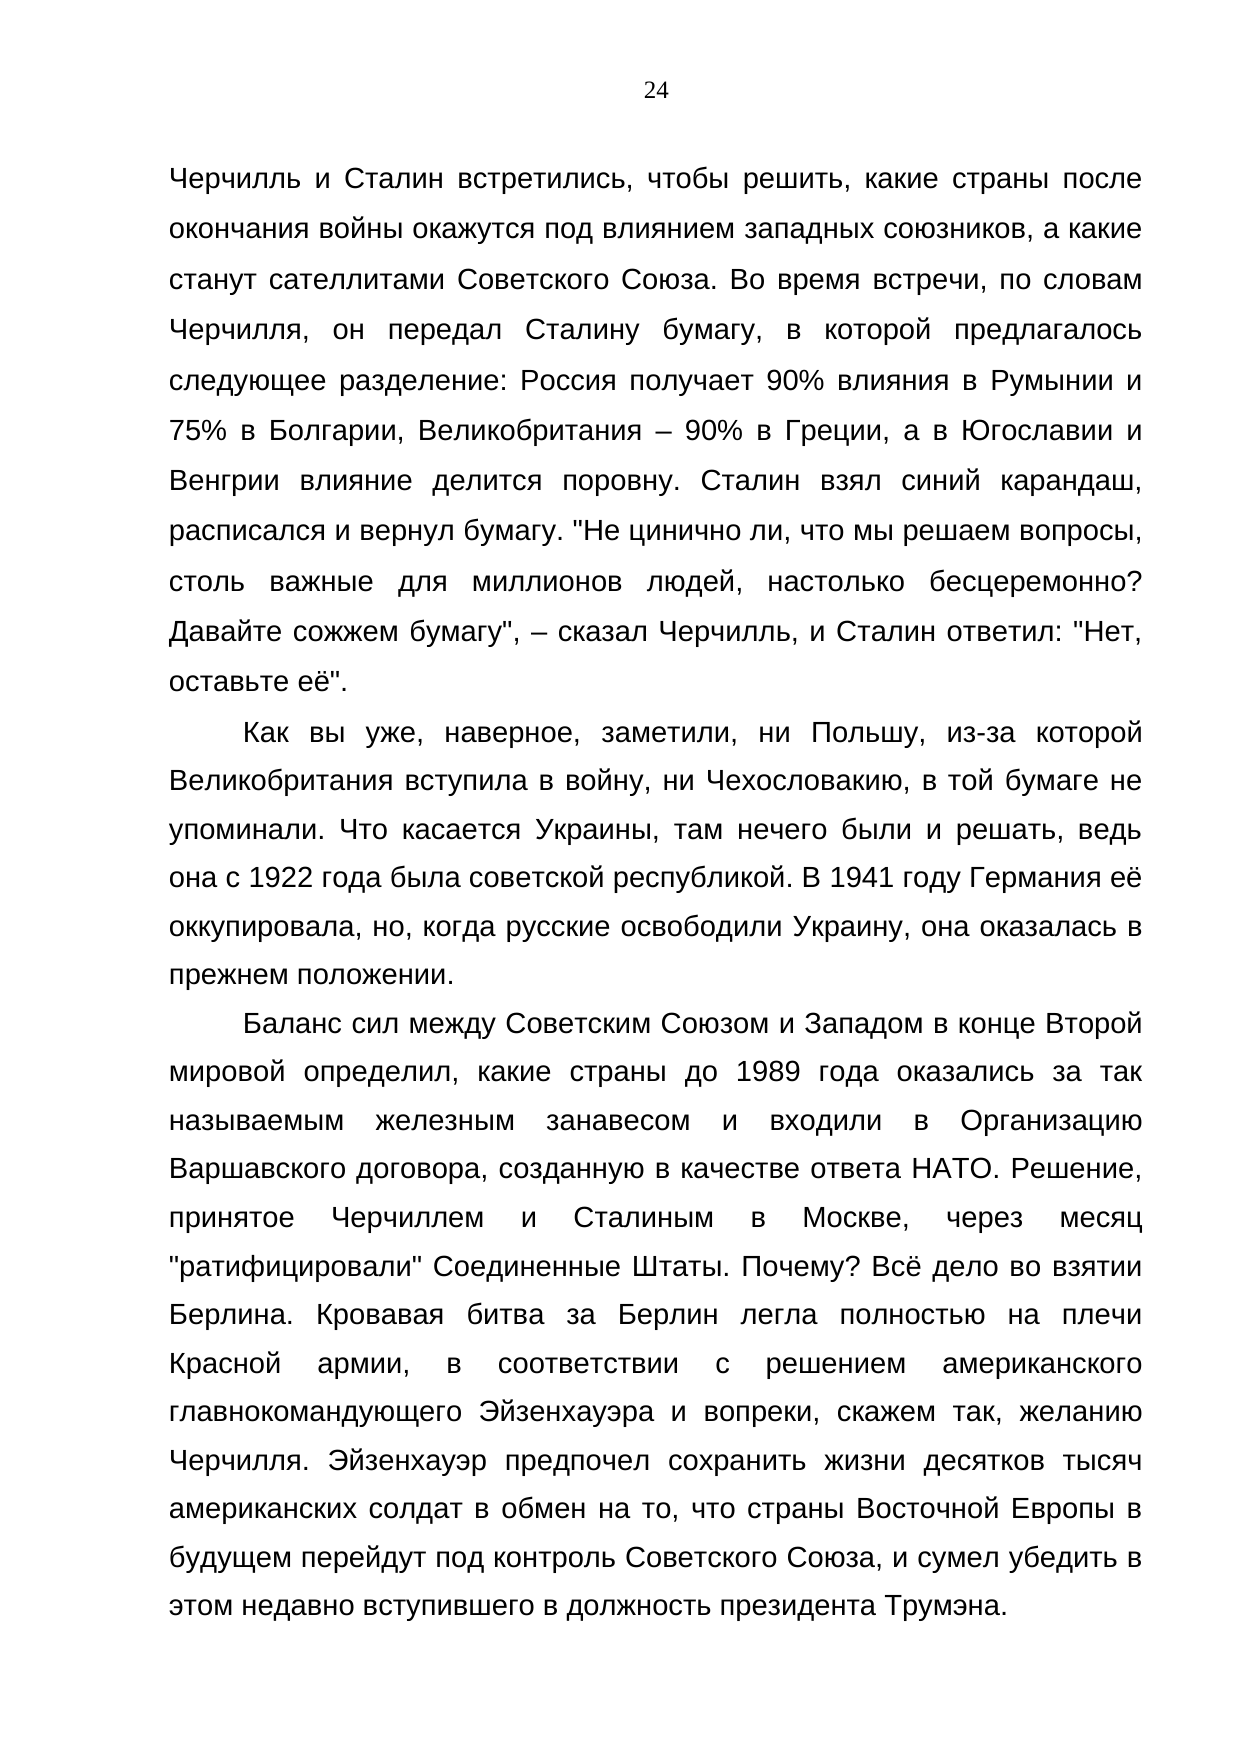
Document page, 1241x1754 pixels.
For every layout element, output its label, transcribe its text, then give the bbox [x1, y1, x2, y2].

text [169, 161, 1144, 698]
text Баланс сил между Советским Союзом и Западом в конце Второй мировой определил, какие страны до 1989 года оказались за так называемым железным занавесом и входили в Организацию Варшавского договора, созданную в качестве ответа НАТО. Решение, принятое Черчиллем и Сталиным в Москве, через месяц "ратифицировали" Соединенные Штаты. Почему? Всё дело во взятии Берлина. Кровавая битва за Берлин легла полностью на плечи Красной армии, в соответствии с решением американского главнокомандующего Эйзенхауэра и вопреки, скажем так, желанию Черчилля. Эйзенхауэр предпочел сохранить жизни десятков тысяч американских солдат в обмен на то, что страны Восточной Европы в будущем перейдут под контроль Советского Союза, и сумел убедить в этом недавно вступившего в должность президента Трумэна. [169, 1006, 1144, 1622]
text Как вы уже, наверное, заметили, ни Польшу, из-за которой Великобритания вступила в войну, ни Чехословакию, в той бумаге не упоминали. Что касается Украины, там нечего были и решать, ведь она с 1922 года была советской республикой. В 1941 году Германия её оккупировала, но, когда русские освободили Украину, она оказалась в прежнем положении. [169, 715, 1144, 991]
